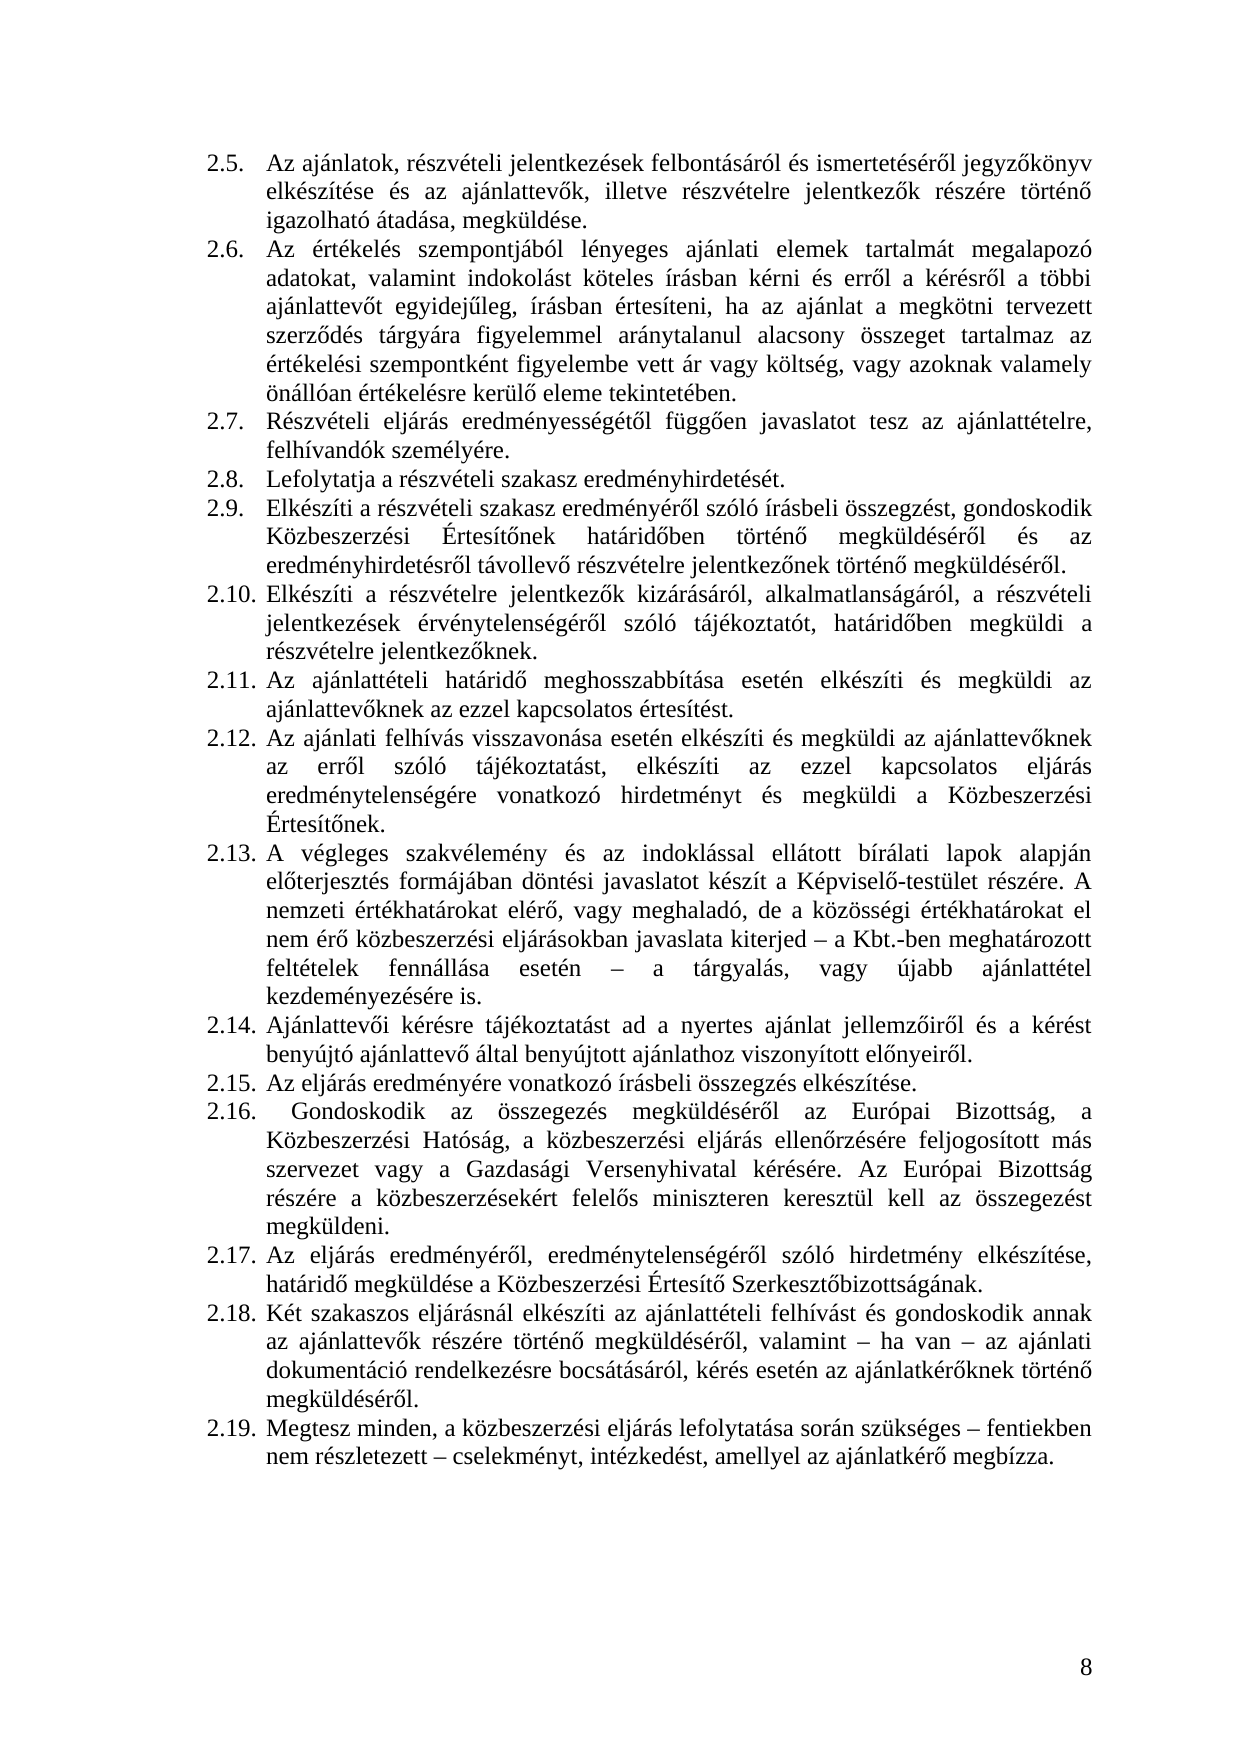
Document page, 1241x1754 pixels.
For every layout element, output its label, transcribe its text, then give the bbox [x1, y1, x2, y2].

list A végleges szakvélemény és az indoklással ellátott bírálati lapok alapján előterjesztés formájában döntési javaslatot készít a Képviselő-testület részére. A nemzeti értékhatárokat elérő, vagy meghaladó, de a közösségi értékhatárokat el nem érő közbeszerzési eljárásokban javaslata kiterjed – a Kbt.-ben meghatározott feltételek fennállása esetén – a tárgyalás, vagy újabb ajánlattétel kezdeményezésére is. [207, 838, 1093, 1010]
list Az értékelés szempontjából lényeges ajánlati elemek tartalmát megalapozó adatokat, valamint indokolást köteles írásban kérni és erről a kérésről a többi ajánlattevőt egyidejűleg, írásban értesíteni, ha az ajánlat a megkötni tervezett szerződés tárgyára figyelemmel aránytalanul alacsony összeget tartalmaz az értékelési szempontként figyelembe vett ár vagy költség, vagy azoknak valamely önállóan értékelésre kerülő eleme tekintetében. [207, 234, 1093, 406]
list Lefolytatja a részvételi szakasz eredményhirdetését. [207, 464, 1093, 493]
list Az ajánlati felhívás visszavonása esetén elkészíti és megküldi az ajánlattevőknek az erről szóló tájékoztatást, elkészíti az ezzel kapcsolatos eljárás eredménytelenségére vonatkozó hirdetményt és megküldi a Közbeszerzési Értesítőnek. [207, 723, 1093, 838]
list Az ajánlatok, részvételi jelentkezések felbontásáról és ismertetéséről jegyzőkönyv elkészítése és az ajánlattevők, illetve részvételre jelentkezők részére történő igazolható átadása, megküldése. [207, 148, 1093, 234]
list Elkészíti a részvételre jelentkezők kizárásáról, alkalmatlanságáról, a részvételi jelentkezések érvénytelenségéről szóló tájékoztatót, határidőben megküldi a részvételre jelentkezőknek. [207, 579, 1093, 665]
list Két szakaszos eljárásnál elkészíti az ajánlattételi felhívást és gondoskodik annak az ajánlattevők részére történő megküldéséről, valamint – ha van – az ajánlati dokumentáció rendelkezésre bocsátásáról, kérés esetén az ajánlatkérőknek történő megküldéséről. [207, 1298, 1093, 1413]
list Részvételi eljárás eredményességétől függően javaslatot tesz az ajánlattételre, felhívandók személyére. [207, 406, 1093, 464]
list Az eljárás eredményéről, eredménytelenségéről szóló hirdetmény elkészítése, határidő megküldése a Közbeszerzési Értesítő Szerkesztőbizottságának. [207, 1240, 1093, 1298]
list Elkészíti a részvételi szakasz eredményéről szóló írásbeli összegzést, gondoskodik Közbeszerzési Értesítőnek határidőben történő megküldéséről és az eredményhirdetésről távollevő részvételre jelentkezőnek történő megküldéséről. [207, 493, 1093, 579]
list Az ajánlattételi határidő meghosszabbítása esetén elkészíti és megküldi az ajánlattevőknek az ezzel kapcsolatos értesítést. [207, 665, 1093, 723]
list Gondoskodik az összegezés megküldéséről az Európai Bizottság, a Közbeszerzési Hatóság, a közbeszerzési eljárás ellenőrzésére feljogosított más szervezet vagy a Gazdasági Versenyhivatal kérésére. Az Európai Bizottság részére a közbeszerzésekért felelős miniszteren keresztül kell az összegezést megküldeni. [207, 1096, 1093, 1240]
list Megtesz minden, a közbeszerzési eljárás lefolytatása során szükséges – fentiekben nem részletezett – cselekményt, intézkedést, amellyel az ajánlatkérő megbízza. [207, 1413, 1093, 1470]
list Ajánlattevői kérésre tájékoztatást ad a nyertes ajánlat jellemzőiről és a kérést benyújtó ajánlattevő által benyújtott ajánlathoz viszonyított előnyeiről. [207, 1010, 1093, 1068]
list Az eljárás eredményére vonatkozó írásbeli összegzés elkészítése. [207, 1068, 1093, 1096]
